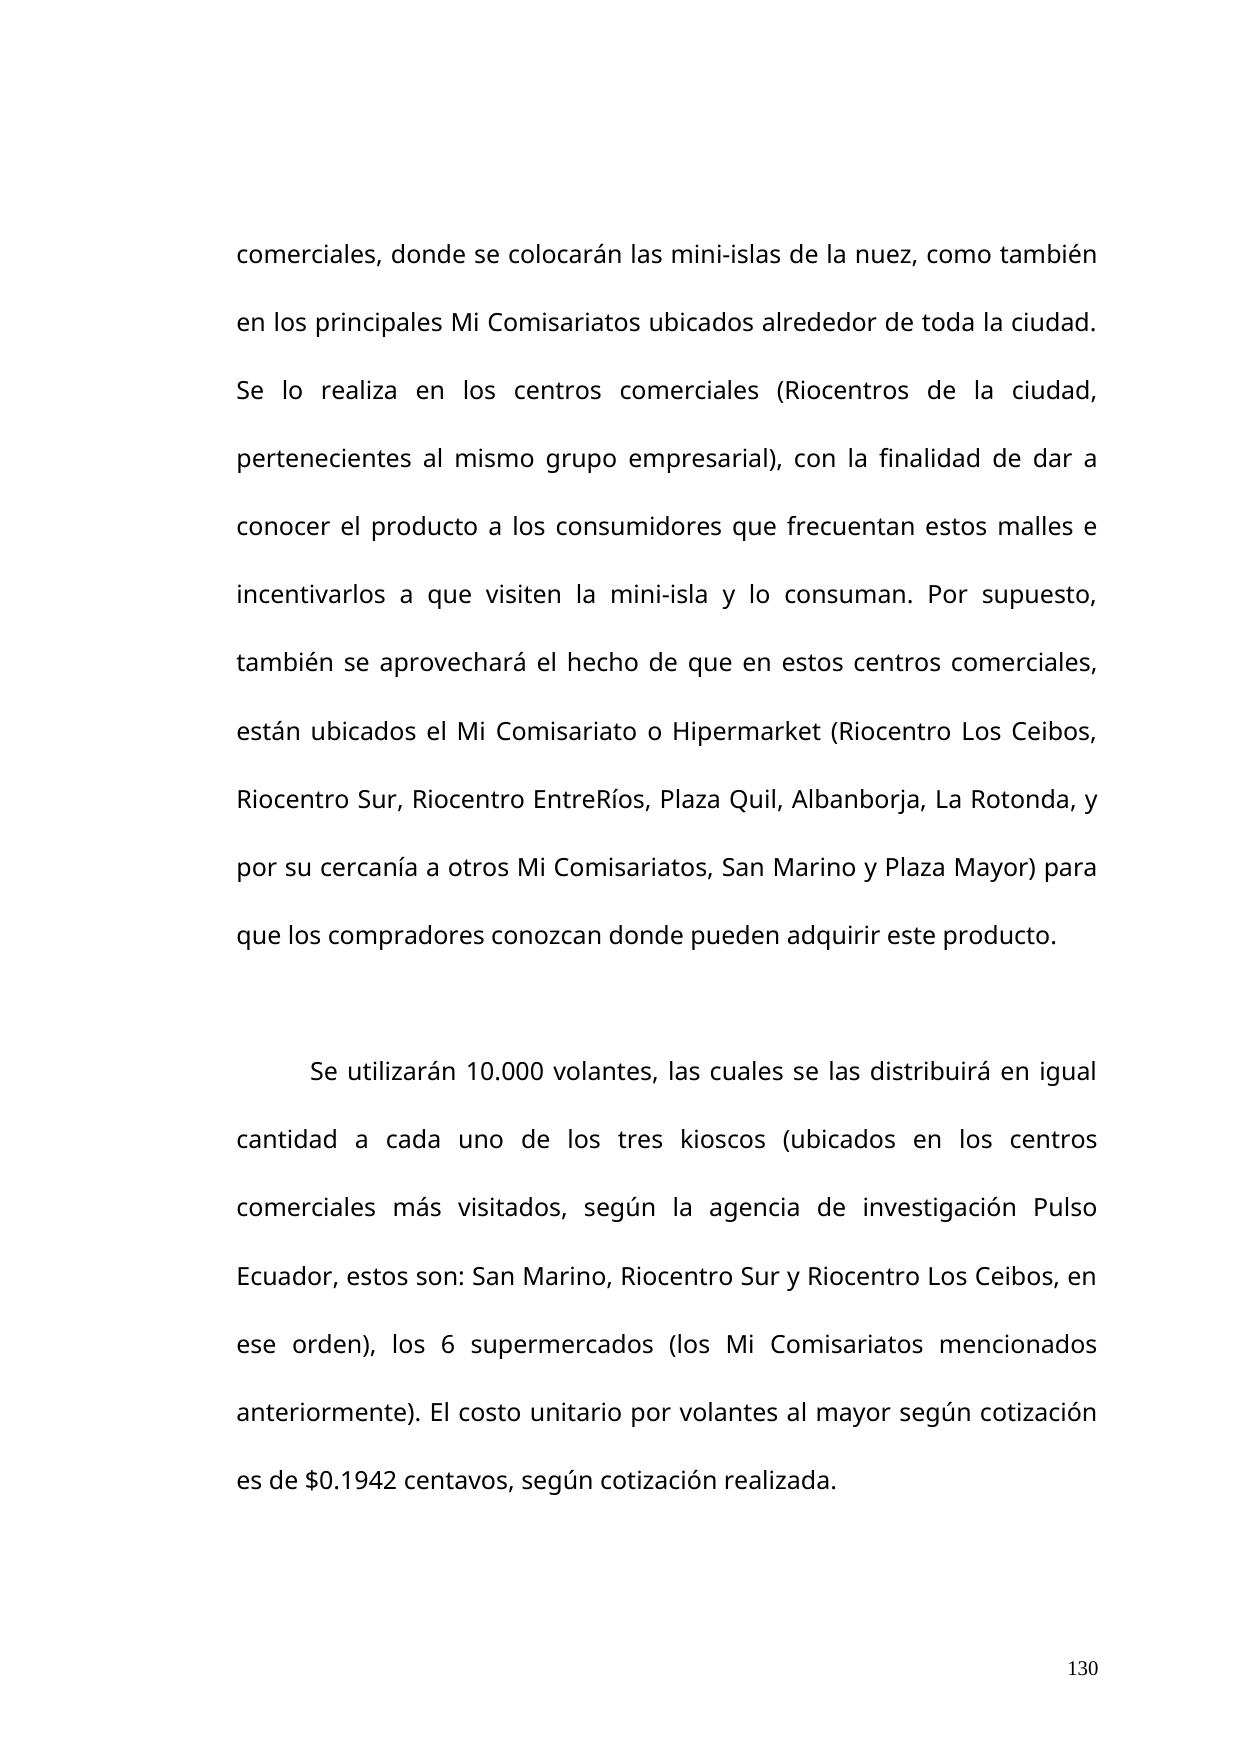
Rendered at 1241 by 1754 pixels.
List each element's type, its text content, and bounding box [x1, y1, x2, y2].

text Se utilizarán 10.000 volantes, las cuales se las distribuirá en igual cantidad a cada uno de los tres kioscos (ubicados en los centros comerciales más visitados, según la agencia de investigación Pulso Ecuador, estos son: San Marino, Riocentro Sur y Riocentro Los Ceibos, en ese orden), los 6 supermercados (los Mi Comisariatos mencionados anteriormente). El costo unitario por volantes al mayor según cotización es de $0.1942 centavos, según cotización realizada. [236, 1054, 1098, 1497]
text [236, 236, 1098, 952]
